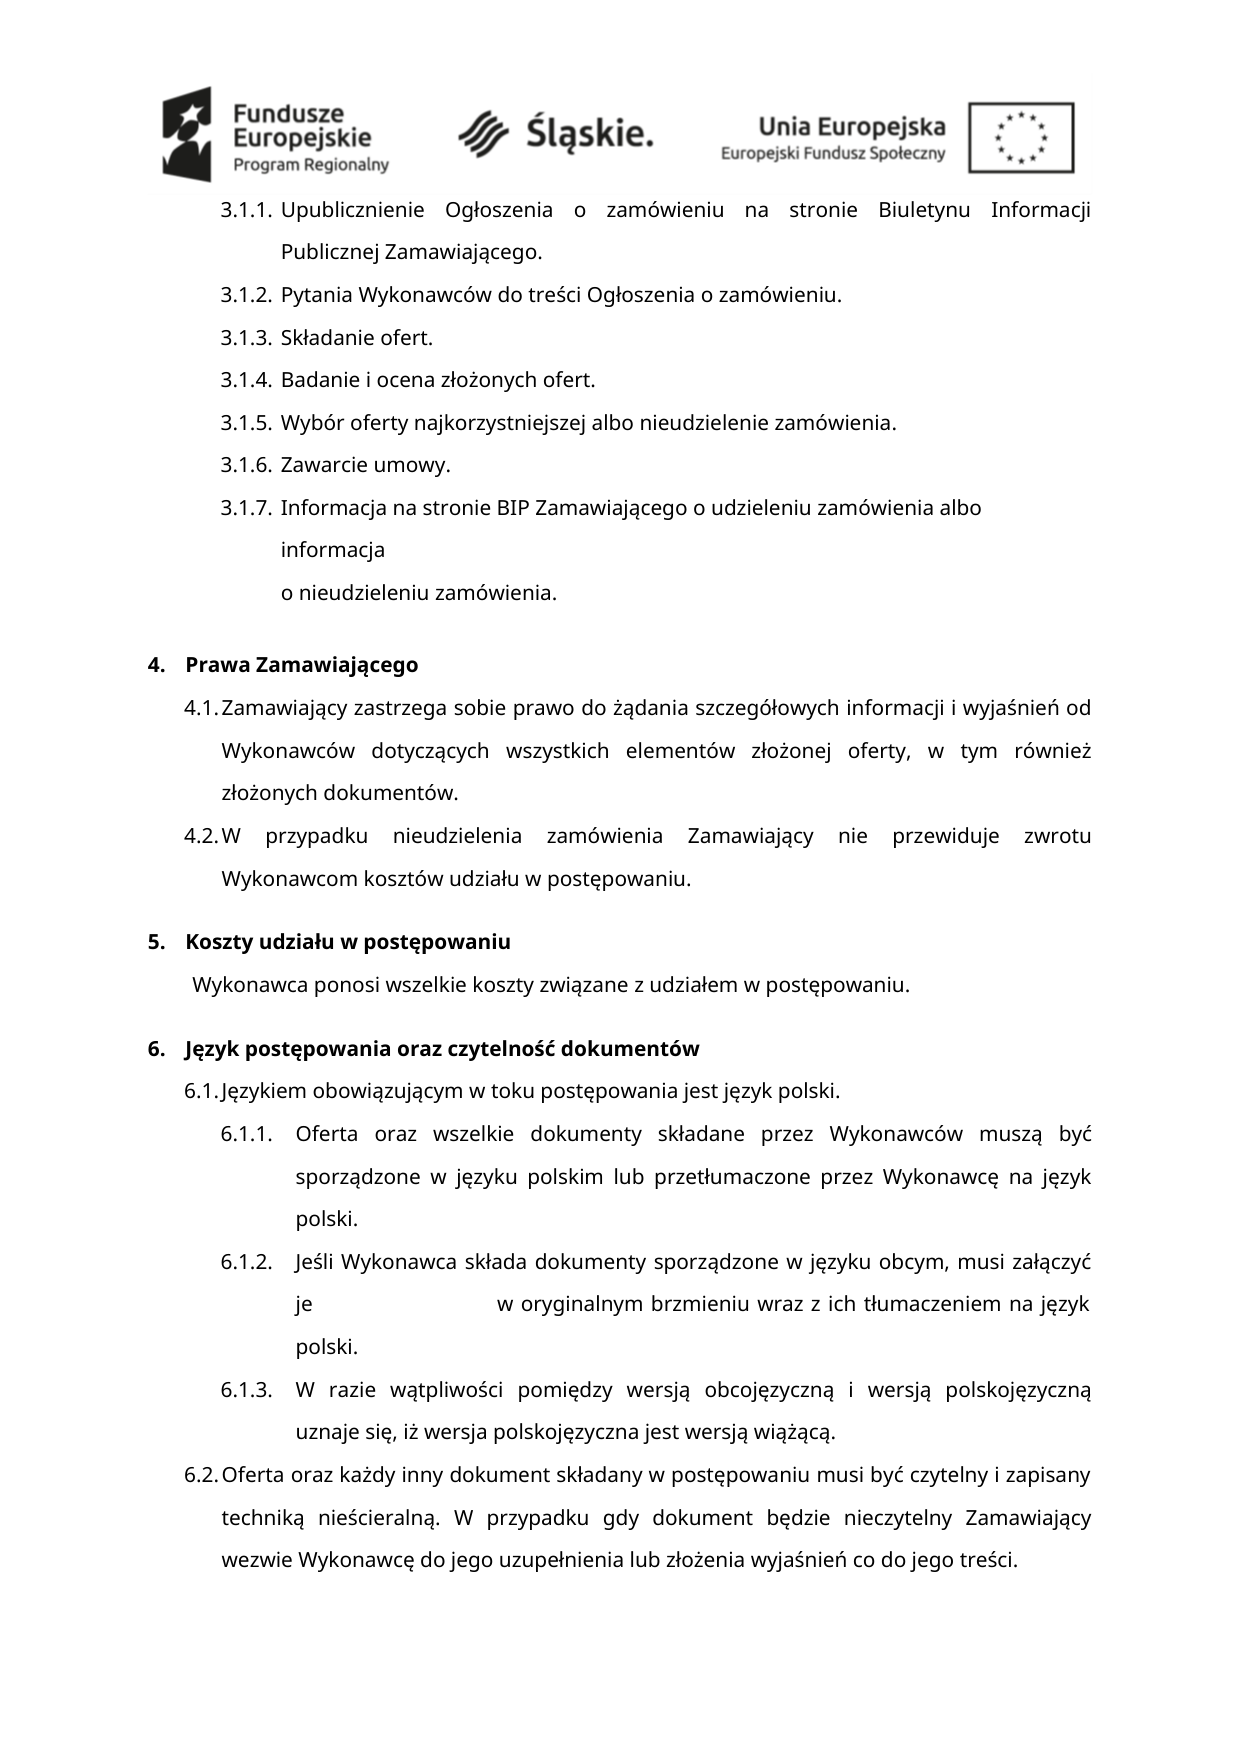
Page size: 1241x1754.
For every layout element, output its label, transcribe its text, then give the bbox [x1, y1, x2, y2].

list Informacja na stronie BIP Zamawiającego o udzieleniu zamówienia albo informacja o nieudzieleniu zamówienia. [220, 493, 1093, 607]
list Koszty udziału w postępowaniu [148, 927, 1093, 956]
list Prawa Zamawiającego [148, 651, 1093, 679]
list W razie wątpliwości pomiędzy wersją obcojęzyczną i wersją polskojęzyczną uznaje się, iż wersja polskojęzyczna jest wersją wiążącą. [220, 1375, 1093, 1446]
list Językiem obowiązującym w toku postępowania jest język polski. [184, 1077, 1093, 1105]
list Oferta oraz wszelkie dokumenty składane przez Wykonawców muszą być sporządzone w języku polskim lub przetłumaczone przez Wykonawcę na język polski. [220, 1119, 1093, 1233]
list Język postępowania oraz czytelność dokumentów [148, 1034, 1093, 1062]
list Wykonawca ponosi wszelkie koszty związane z udziałem w postępowaniu. [192, 970, 1093, 998]
list Jeśli Wykonawca składa dokumenty sporządzone w języku obcym, musi załączyć je w oryginalnym brzmieniu wraz z ich tłumaczeniem na język polski. [220, 1247, 1093, 1361]
list Zamawiający zastrzega sobie prawo do żądania szczegółowych informacji i wyjaśnień od Wykonawców dotyczących wszystkich elementów złożonej oferty, w tym również złożonych dokumentów. [184, 693, 1093, 807]
list Pytania Wykonawców do treści Ogłoszenia o zamówieniu. [220, 280, 1093, 308]
list W przypadku nieudzielenia zamówienia Zamawiający nie przewiduje zwrotu Wykonawcom kosztów udziału w postępowaniu. [184, 821, 1093, 892]
list Składanie ofert. [220, 323, 1093, 351]
list Zawarcie umowy. [220, 450, 1093, 479]
list Oferta oraz każdy inny dokument składany w postępowaniu musi być czytelny i zapisany techniką nieścieralną. W przypadku gdy dokument będzie nieczytelny Zamawiający wezwie Wykonawcę do jego uzupełnienia lub złożenia wyjaśnień co do jego treści. [184, 1460, 1093, 1574]
picture [147, 73, 1093, 195]
list Upublicznienie Ogłoszenia o zamówieniu na stronie Biuletynu Informacji Publicznej Zamawiającego. [220, 195, 1093, 266]
list Wybór oferty najkorzystniejszej albo nieudzielenie zamówienia. [220, 408, 1093, 436]
list Badanie i ocena złożonych ofert. [220, 365, 1093, 394]
